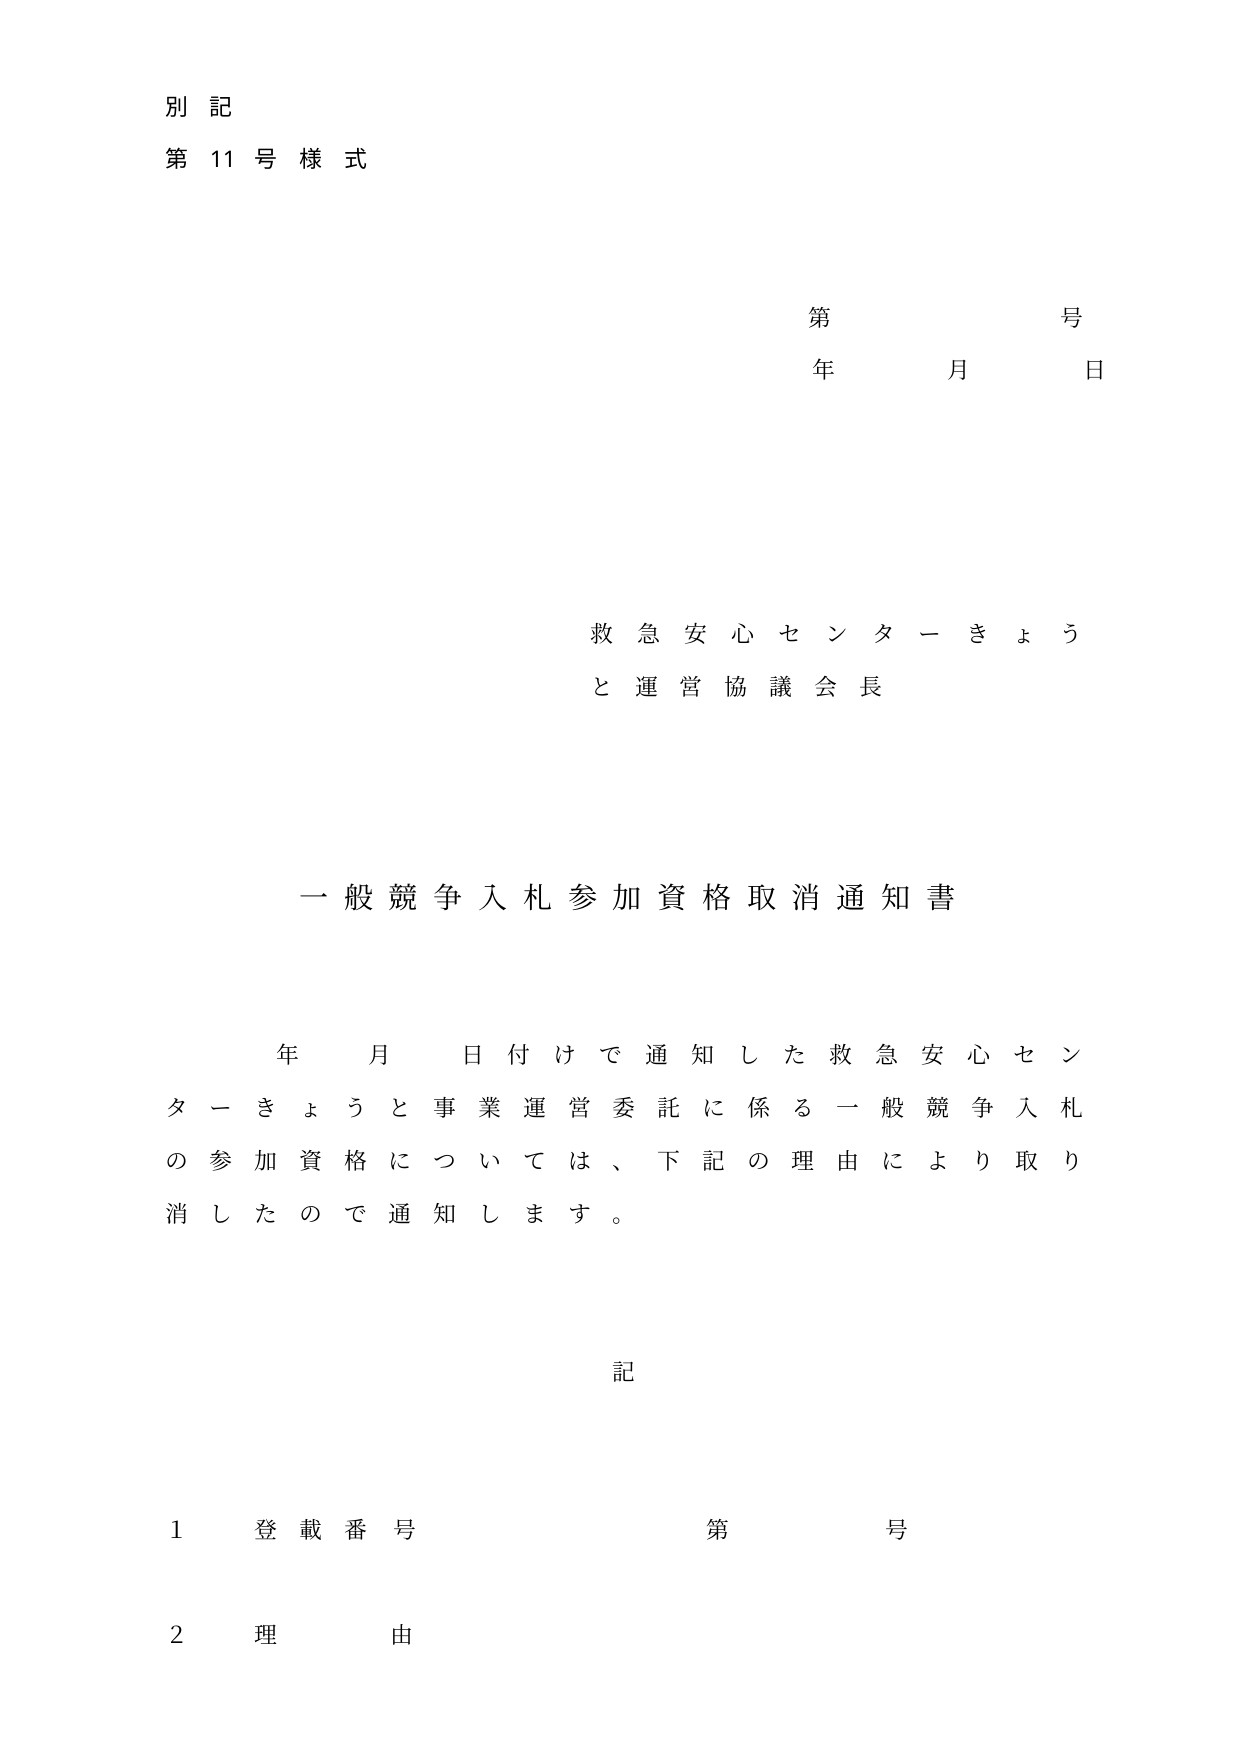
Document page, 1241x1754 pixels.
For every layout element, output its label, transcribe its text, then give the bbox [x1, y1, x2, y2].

text １ 登載番号 第 号 [165, 1502, 1105, 1555]
text ２ 理 由 [165, 1607, 1105, 1660]
text 救急安心センターきょうと運営協議会長 [165, 553, 1105, 711]
text 第 号 [165, 290, 1105, 342]
text 年 月 日 [165, 342, 1105, 395]
text 第11号様式 [165, 132, 1105, 184]
text 年 月 日付けで通知した救急安心センターきょうと事業運営委託に係る一般競争入札の参加資格については、下記の理由により取り消したので通知します。 [165, 1028, 1105, 1238]
text 別記 [165, 79, 1105, 132]
text 記 [165, 1344, 1105, 1397]
text 一般競争入札参加資格取消通知書 [165, 869, 1105, 922]
